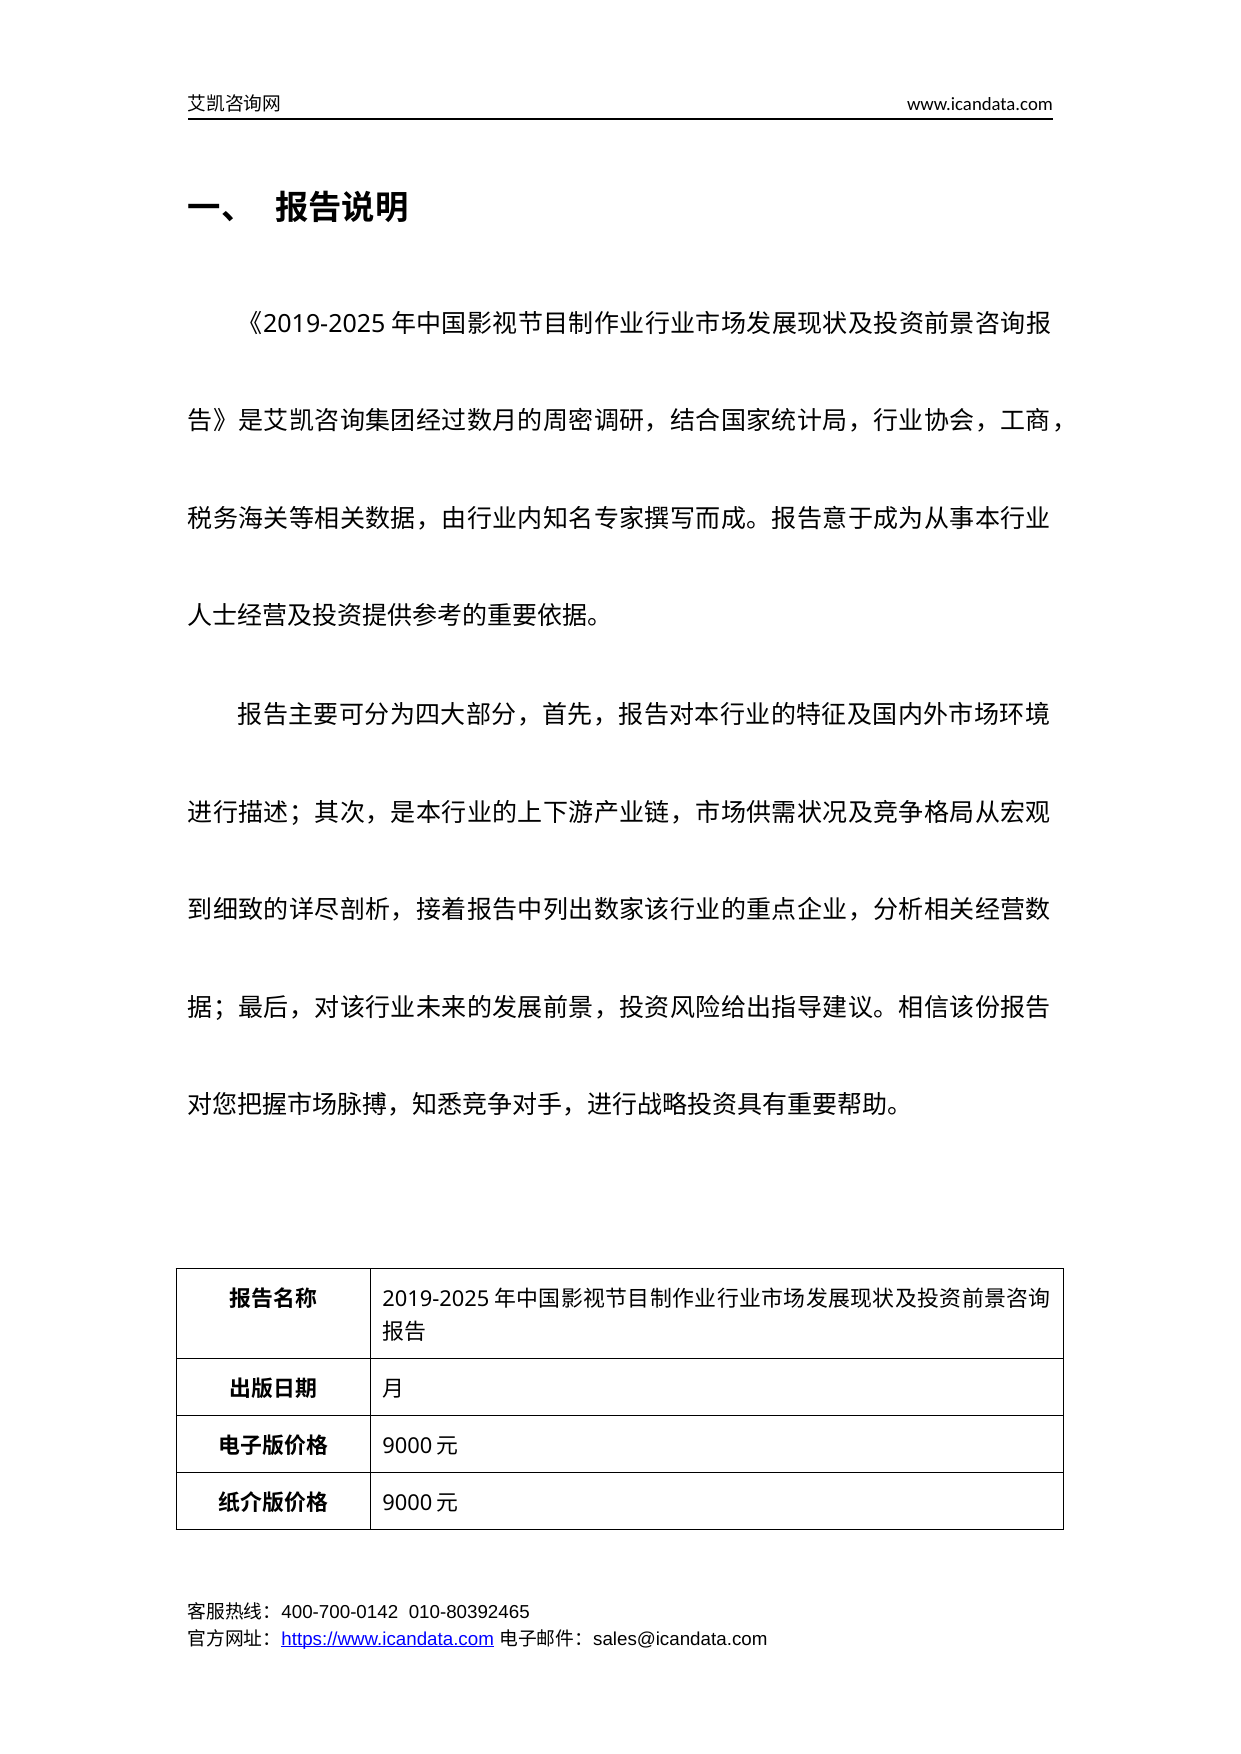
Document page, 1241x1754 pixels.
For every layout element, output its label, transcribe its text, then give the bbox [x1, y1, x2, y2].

table_cell 月 [371, 1359, 1063, 1415]
table_cell 9000元 [371, 1416, 1063, 1472]
table_cell 电子版价格 [177, 1416, 370, 1472]
table_header 2019-2025年中国影视节目制作业行业市场发展现状及投资前景咨询报告 [371, 1269, 1063, 1358]
table_cell 纸介版价格 [177, 1473, 370, 1529]
table_cell 9000元 [371, 1473, 1063, 1529]
subtitle 报告说明 [187, 172, 1053, 237]
text 《2019-2025年中国影视节目制作业行业市场发展现状及投资前景咨询报告》是艾凯咨询集团经过数月的周密调研，结合国家统计局，行业协会，工商，税务海关等相关数据，由行业内知名专家撰写而成。报告意于成为从事本行业人士经营及投资提供参考的重要依据。 [187, 289, 1053, 646]
text 报告主要可分为四大部分，首先，报告对本行业的特征及国内外市场环境进行描述；其次，是本行业的上下游产业链，市场供需状况及竞争格局从宏观到细致的详尽剖析，接着报告中列出数家该行业的重点企业，分析相关经营数据；最后，对该行业未来的发展前景，投资风险给出指导建议。相信该份报告对您把握市场脉搏，知悉竞争对手，进行战略投资具有重要帮助。 [187, 681, 1053, 1136]
table_cell 出版日期 [177, 1359, 370, 1415]
table_header 报告名称 [177, 1269, 370, 1358]
